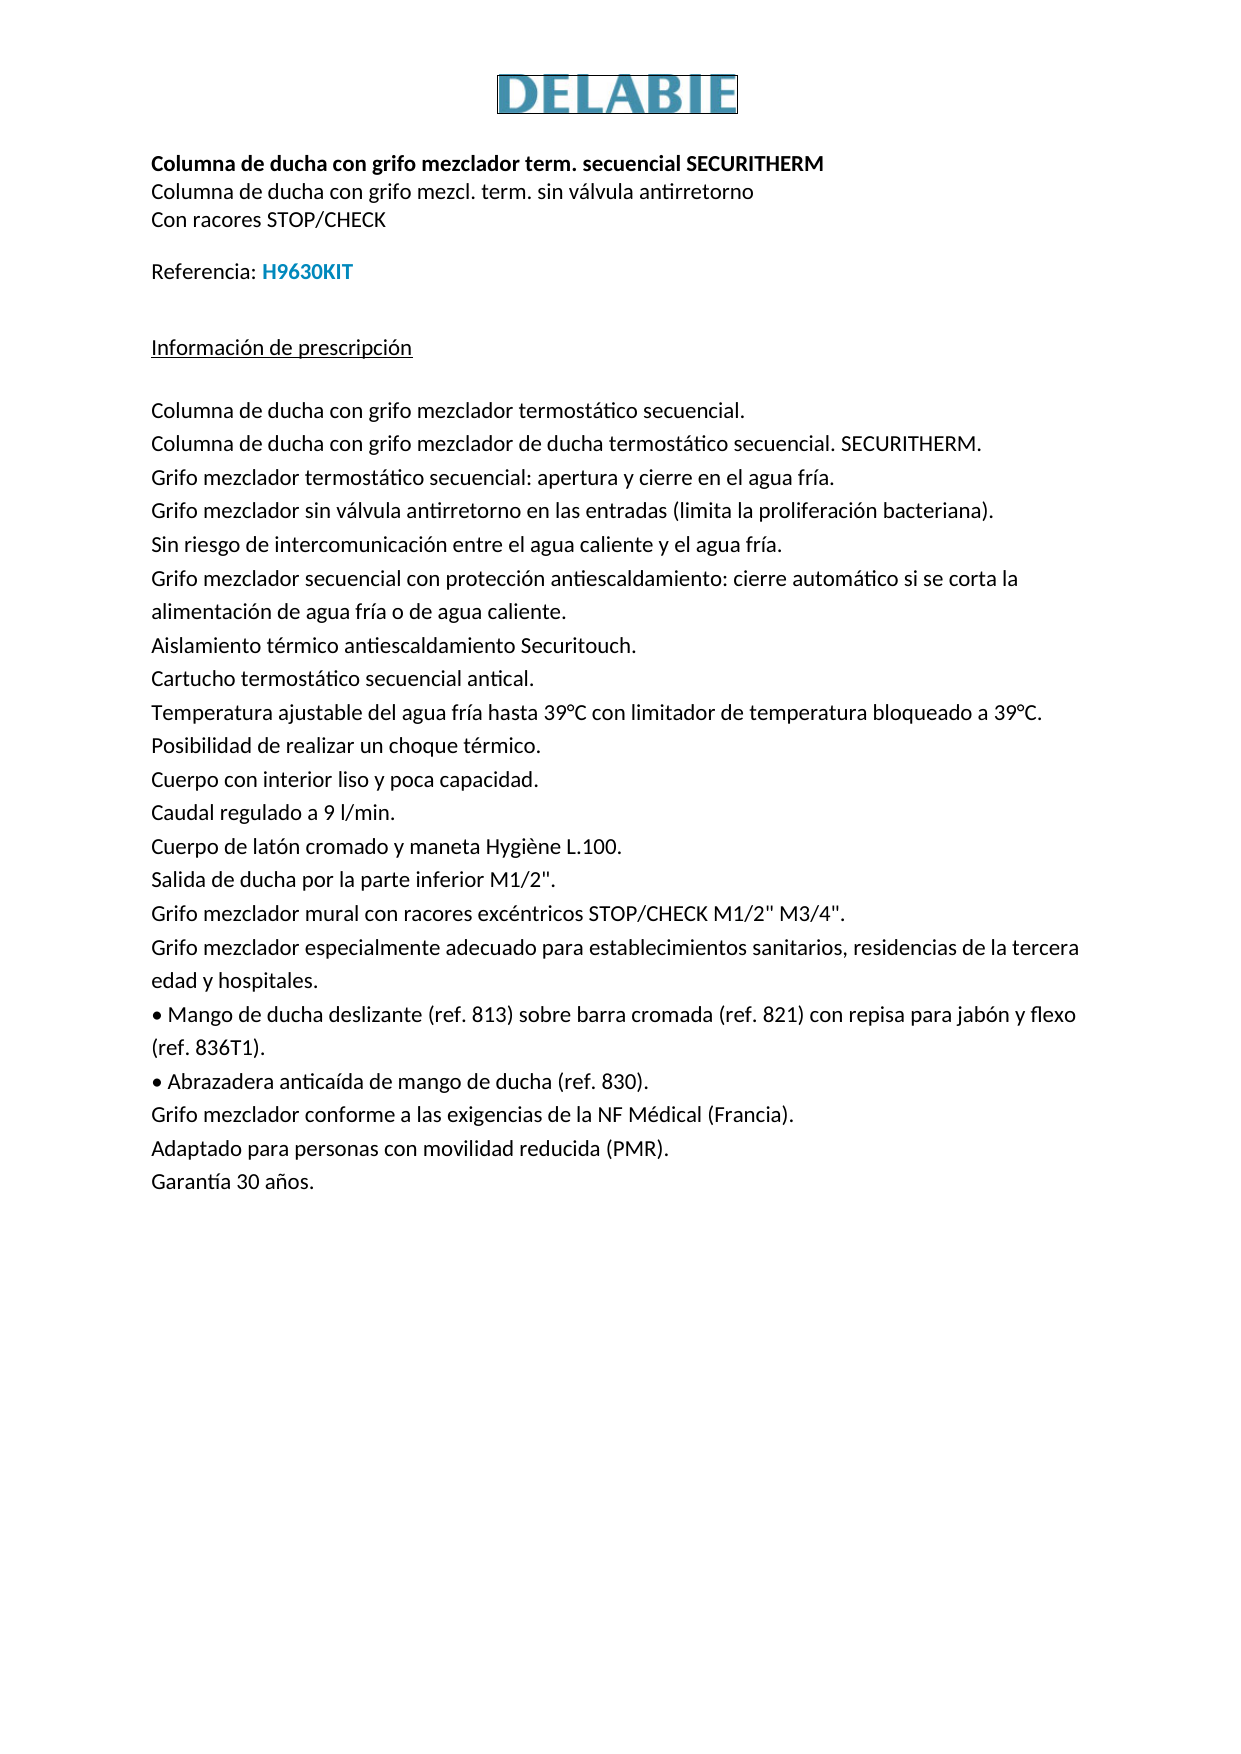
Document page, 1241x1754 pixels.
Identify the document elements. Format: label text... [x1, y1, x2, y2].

text Grifo mezclador conforme a las exigencias de la NF Médical (Francia). [151, 1100, 1084, 1128]
text Posibilidad de realizar un choque térmico. [151, 731, 1084, 759]
text Columna de ducha con grifo mezcl. term. sin válvula antirretorno [151, 177, 1084, 205]
text Columna de ducha con grifo mezclador de ducha termostático secuencial. SECURITHERM. [151, 429, 1084, 458]
text Grifo mezclador mural con racores excéntricos STOP/CHECK M1/2" M3/4". [151, 899, 1084, 927]
text Grifo mezclador especialmente adecuado para establecimientos sanitarios, residencias de la tercera edad y hospitales. [151, 933, 1084, 994]
text Grifo mezclador termostático secuencial: apertura y cierre en el agua fría. [151, 463, 1084, 491]
text Adaptado para personas con movilidad reducida (PMR). [151, 1134, 1084, 1162]
text Aislamiento térmico antiescaldamiento Securitouch. [151, 631, 1084, 659]
text Cuerpo de latón cromado y maneta Hygiène L.100. [151, 832, 1084, 860]
text Referencia: H9630KIT [151, 257, 1084, 285]
text • Mango de ducha deslizante (ref. 813) sobre barra cromada (ref. 821) con repisa para jabón y flexo (ref. 836T1). [151, 1000, 1084, 1061]
text Columna de ducha con grifo mezclador termostático secuencial. [151, 396, 1084, 424]
text Temperatura ajustable del agua fría hasta 39°C con limitador de temperatura bloqueado a 39°C. [151, 698, 1084, 726]
text Grifo mezclador secuencial con protección antiescaldamiento: cierre automático si se corta la alimentación de agua fría o de agua caliente. [151, 564, 1084, 625]
text Columna de ducha con grifo mezclador term. secuencial SECURITHERM [151, 149, 1084, 177]
text Grifo mezclador sin válvula antirretorno en las entradas (limita la proliferación bacteriana). [151, 497, 1084, 525]
text Cartucho termostático secuencial antical. [151, 664, 1084, 692]
picture [498, 76, 737, 113]
text Caudal regulado a 9 l/min. [151, 798, 1084, 827]
text Garantía 30 años. [151, 1167, 1084, 1196]
text Salida de ducha por la parte inferior M1/2". [151, 866, 1084, 894]
text Sin riesgo de intercomunicación entre el agua caliente y el agua fría. [151, 530, 1084, 558]
text Con racores STOP/CHECK [151, 205, 1084, 233]
text Cuerpo con interior liso y poca capacidad. [151, 765, 1084, 793]
text Información de prescripción [151, 333, 1084, 361]
text • Abrazadera anticaída de mango de ducha (ref. 830). [151, 1067, 1084, 1095]
